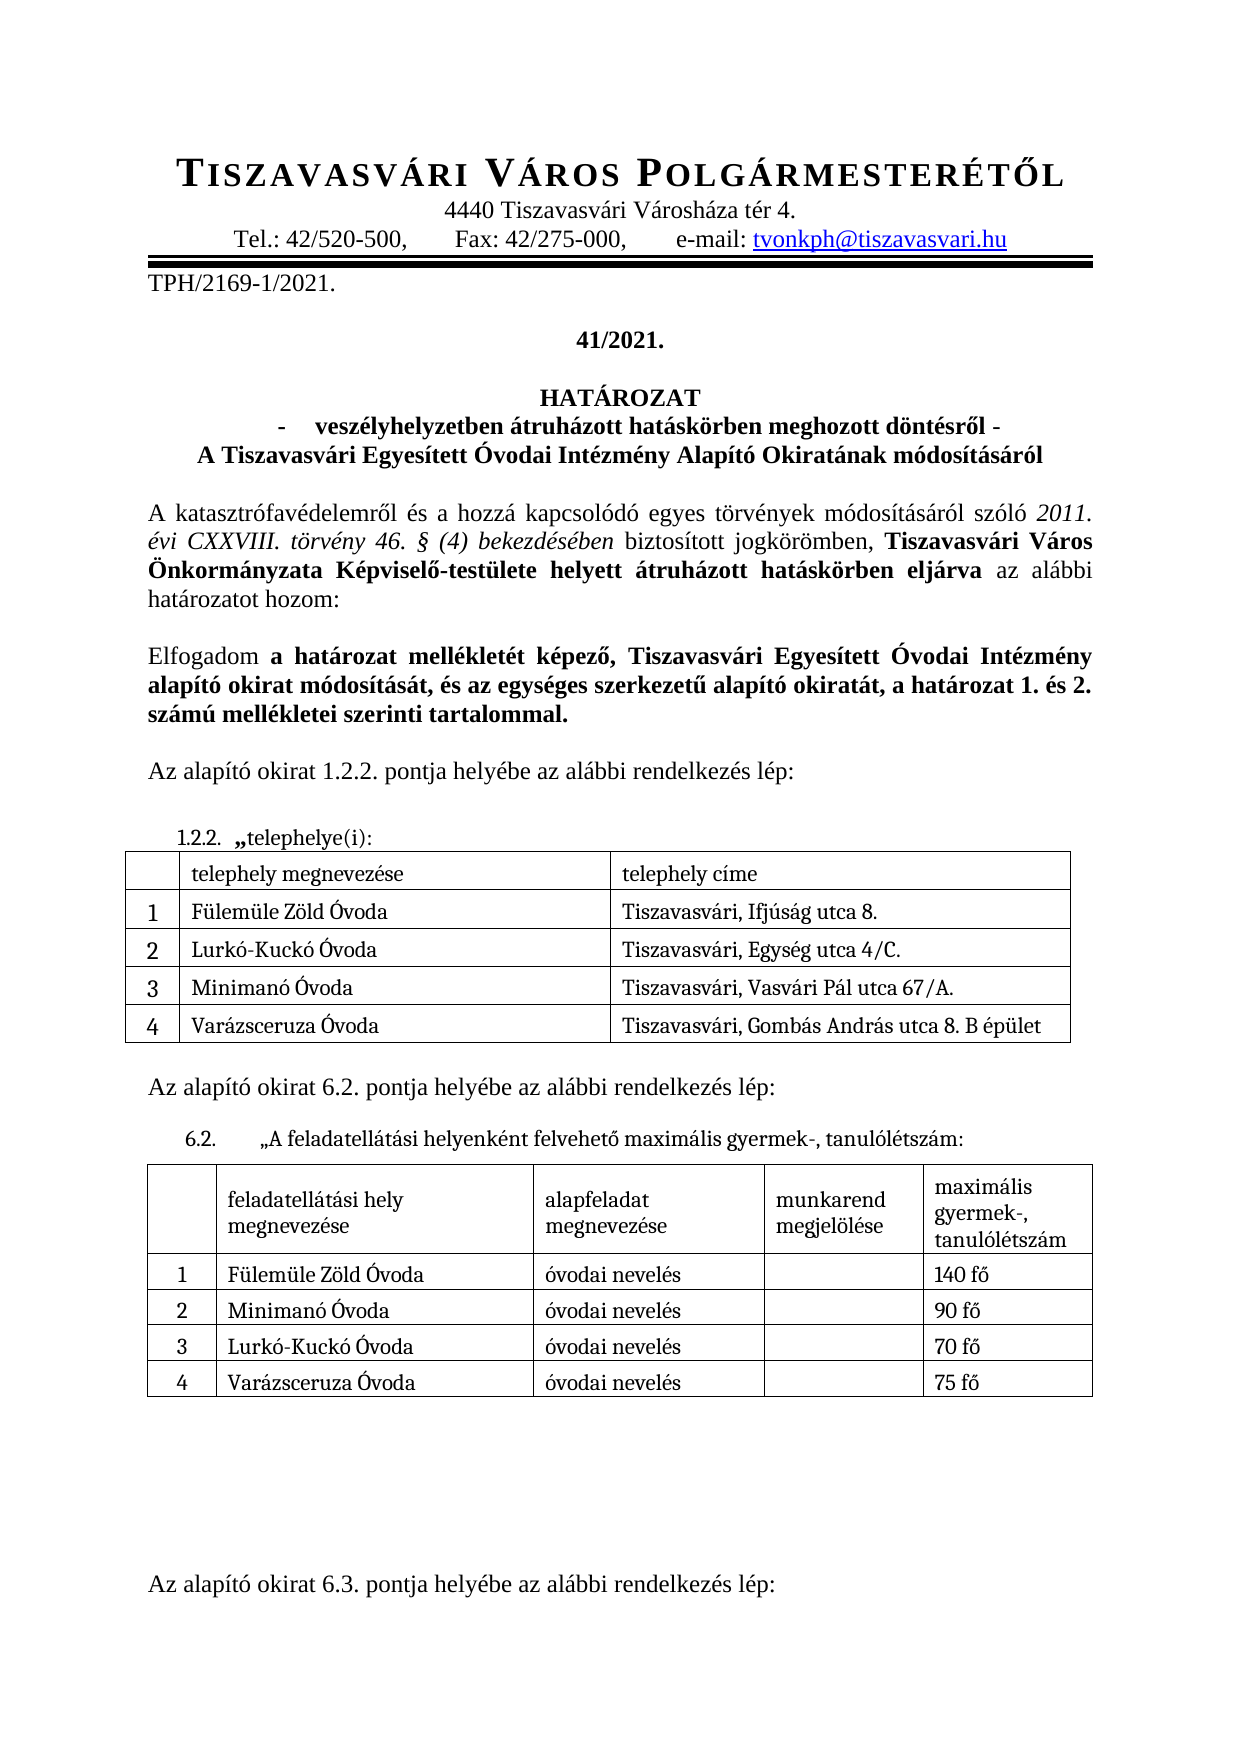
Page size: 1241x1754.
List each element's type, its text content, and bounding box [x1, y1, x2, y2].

table_cell [765, 1325, 923, 1360]
list „A feladatellátási helyenként felvehető maximális gyermek-, tanulólétszám: [185, 1125, 1093, 1152]
table_cell 2 [126, 929, 179, 966]
text A katasztrófavédelemről és a hozzá kapcsolódó egyes törvények módosításáról szóló 2011. évi CXXVIII. törvény 46. § (4) bekezdésében biztosított jogkörömben, Tiszavasvári Város Önkormányzata Képviselő-testülete helyett átruházott hatáskörben eljárva az alábbi határozatot hozom: [148, 498, 1093, 613]
table_cell 75 fő [924, 1361, 1092, 1396]
table_cell Tiszavasvári, Ifjúság utca 8. [611, 890, 1070, 927]
text 4440 Tiszavasvári Városháza tér 4. [148, 196, 1093, 224]
table_cell Lurkó-Kuckó Óvoda [180, 929, 610, 966]
text Az alapító okirat 6.3. pontja helyébe az alábbi rendelkezés lép: [148, 1569, 1093, 1598]
table_header alapfeladat megnevezése [534, 1165, 764, 1253]
text Az alapító okirat 6.2. pontja helyébe az alábbi rendelkezés lép: [148, 1072, 1093, 1100]
table_cell Fülemüle Zöld Óvoda [217, 1254, 533, 1288]
table_cell óvodai nevelés [534, 1254, 764, 1288]
table_cell 4 [126, 1005, 179, 1042]
table_cell 1 [148, 1254, 216, 1288]
text HATÁROZAT [148, 383, 1093, 411]
table_cell Tiszavasvári, Gombás András utca 8. B épület [611, 1005, 1070, 1042]
table_cell Fülemüle Zöld Óvoda [180, 890, 610, 927]
text TPH/2169-1/2021. [148, 268, 1093, 296]
table_cell Minimanó Óvoda [180, 967, 610, 1004]
table_header maximális gyermek-, tanulólétszám [924, 1165, 1092, 1253]
table_cell 2 [148, 1290, 216, 1324]
table_cell 90 fő [924, 1290, 1092, 1324]
table_cell Minimanó Óvoda [217, 1290, 533, 1324]
text Az alapító okirat 1.2.2. pontja helyébe az alábbi rendelkezés lép: [148, 756, 1093, 785]
table_cell óvodai nevelés [534, 1325, 764, 1360]
table_cell óvodai nevelés [534, 1361, 764, 1396]
table_cell 3 [126, 967, 179, 1004]
table_cell [765, 1290, 923, 1324]
table_cell 4 [148, 1361, 216, 1396]
table_cell [765, 1254, 923, 1288]
table_cell óvodai nevelés [534, 1290, 764, 1324]
table_cell Tiszavasvári, Vasvári Pál utca 67/A. [611, 967, 1070, 1004]
table_cell 70 fő [924, 1325, 1092, 1360]
text Elfogadom a határozat mellékletét képező, Tiszavasvári Egyesített Óvodai Intézmény alapító okirat módosítását, és az egységes szerkezetű alapító okiratát, a határozat 1. és 2. számú mellékletei szerinti tartalommal. [148, 641, 1093, 728]
text A Tiszavasvári Egyesített Óvodai Intézmény Alapító Okiratának módosításáról [148, 440, 1093, 469]
table_cell Varázsceruza Óvoda [217, 1361, 533, 1396]
table_cell Lurkó-Kuckó Óvoda [217, 1325, 533, 1360]
table_header telephely megnevezése [180, 852, 610, 889]
table_cell 1 [126, 890, 179, 927]
table_header munkarend megjelölése [765, 1165, 923, 1253]
table_cell [765, 1361, 923, 1396]
table_cell Varázsceruza Óvoda [180, 1005, 610, 1042]
text Tel.: 42/520-500, Fax: 42/275-000, e-mail: tvonkph@tiszavasvari.hu [148, 224, 1093, 255]
text 41/2021. [148, 325, 1093, 354]
list veszélyhelyzetben átruházott hatáskörben meghozott döntésről - [185, 411, 1093, 440]
table_cell Tiszavasvári, Egység utca 4/C. [611, 929, 1070, 966]
table_cell 3 [148, 1325, 216, 1360]
text Tiszavasvári Város Polgármesterétől [148, 148, 1093, 196]
table_cell 140 fő [924, 1254, 1092, 1288]
table_header [148, 1165, 216, 1253]
table_header telephely címe [611, 852, 1070, 889]
table_header [126, 852, 179, 889]
table_header feladatellátási hely megnevezése [217, 1165, 533, 1253]
text 1.2.2. „telephelye(i): [148, 822, 1093, 851]
